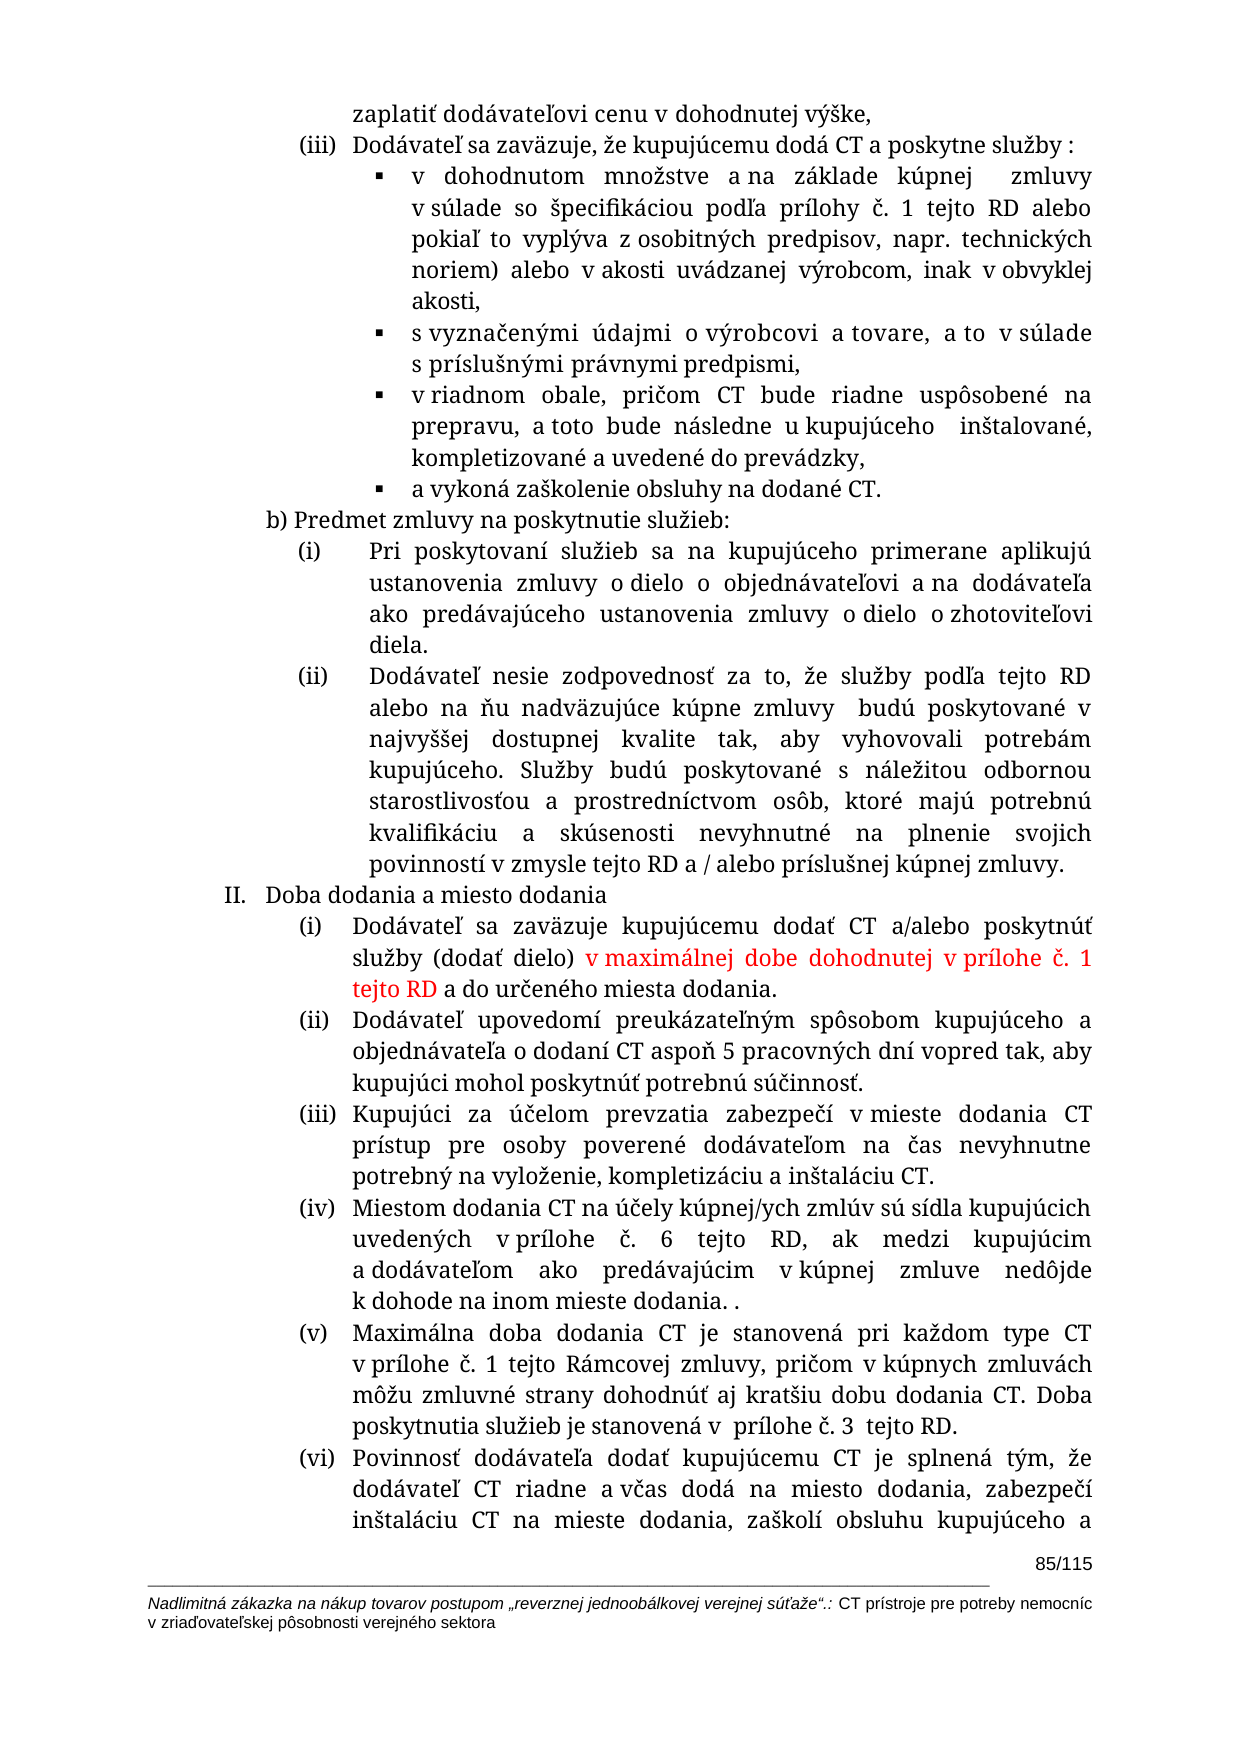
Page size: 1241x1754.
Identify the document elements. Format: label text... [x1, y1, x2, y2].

list Kupujúci za účelom prevzatia zabezpečí v mieste dodania CT prístup pre osoby poverené dodávateľom na čas nevyhnutne potrebný na vyloženie, kompletizáciu a inštaláciu CT. [299, 1098, 1092, 1192]
list (ii) Dodávateľ nesie zodpovednosť za to, že služby podľa tejto RD alebo na ňu nadväzujúce kúpne zmluvy budú poskytované v najvyššej dostupnej kvalite tak, aby vyhovovali potrebám kupujúceho. Služby budú poskytované s náležitou odbornou starostlivosťou a prostredníctvom osôb, ktoré majú potrebnú kvalifikáciu a skúsenosti nevyhnutné na plnenie svojich povinností v zmysle tejto RD a / alebo príslušnej kúpnej zmluvy. [298, 660, 1092, 879]
text b) Predmet zmluvy na poskytnutie služieb: [148, 504, 1092, 535]
list Dodávateľ upovedomí preukázateľným spôsobom kupujúceho a objednávateľa o dodaní CT aspoň 5 pracovných dní vopred tak, aby kupujúci mohol poskytnúť potrebnú súčinnosť. [299, 1004, 1092, 1098]
list a vykoná zaškolenie obsluhy na dodané CT. [374, 473, 1092, 504]
list v dohodnutom množstve a na základe kúpnej zmluvy v súlade so špecifikáciou podľa prílohy č. 1 tejto RD alebo pokiaľ to vyplýva z osobitných predpisov, napr. technických noriem) alebo v akosti uvádzanej výrobcom, inak v obvyklej akosti, [374, 160, 1092, 317]
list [299, 98, 1092, 129]
list v riadnom obale, pričom CT bude riadne uspôsobené na prepravu, a toto bude následne u kupujúceho inštalované, kompletizované a uvedené do prevádzky, [374, 379, 1092, 473]
list Dodávateľ sa zaväzuje, že kupujúcemu dodá CT a poskytne služby : [299, 129, 1092, 160]
list Doba dodania a miesto dodania [224, 879, 1092, 910]
list Dodávateľ sa zaväzuje kupujúcemu dodať CT a/alebo poskytnúť služby (dodať dielo) v maximálnej dobe dohodnutej v prílohe č. 1 tejto RD a do určeného miesta dodania. [299, 910, 1092, 1004]
list Maximálna doba dodania CT je stanovená pri každom type CT v prílohe č. 1 tejto Rámcovej zmluvy, pričom v kúpnych zmluvách môžu zmluvné strany dohodnúť aj kratšiu dobu dodania CT. Doba poskytnutia služieb je stanovená v prílohe č. 3 tejto RD. [299, 1317, 1092, 1442]
list s vyznačenými údajmi o výrobcovi a tovare, a to v súlade s príslušnými právnymi predpismi, [374, 317, 1092, 379]
list Miestom dodania CT na účely kúpnej/ych zmlúv sú sídla kupujúcich uvedených v prílohe č. 6 tejto RD, ak medzi kupujúcim a dodávateľom ako predávajúcim v kúpnej zmluve nedôjde k dohode na inom mieste dodania. . [299, 1192, 1092, 1317]
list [299, 1442, 1092, 1535]
list (i) Pri poskytovaní služieb sa na kupujúceho primerane aplikujú ustanovenia zmluvy o dielo o objednávateľovi a na dodávateľa ako predávajúceho ustanovenia zmluvy o dielo o zhotoviteľovi diela. [298, 535, 1092, 660]
